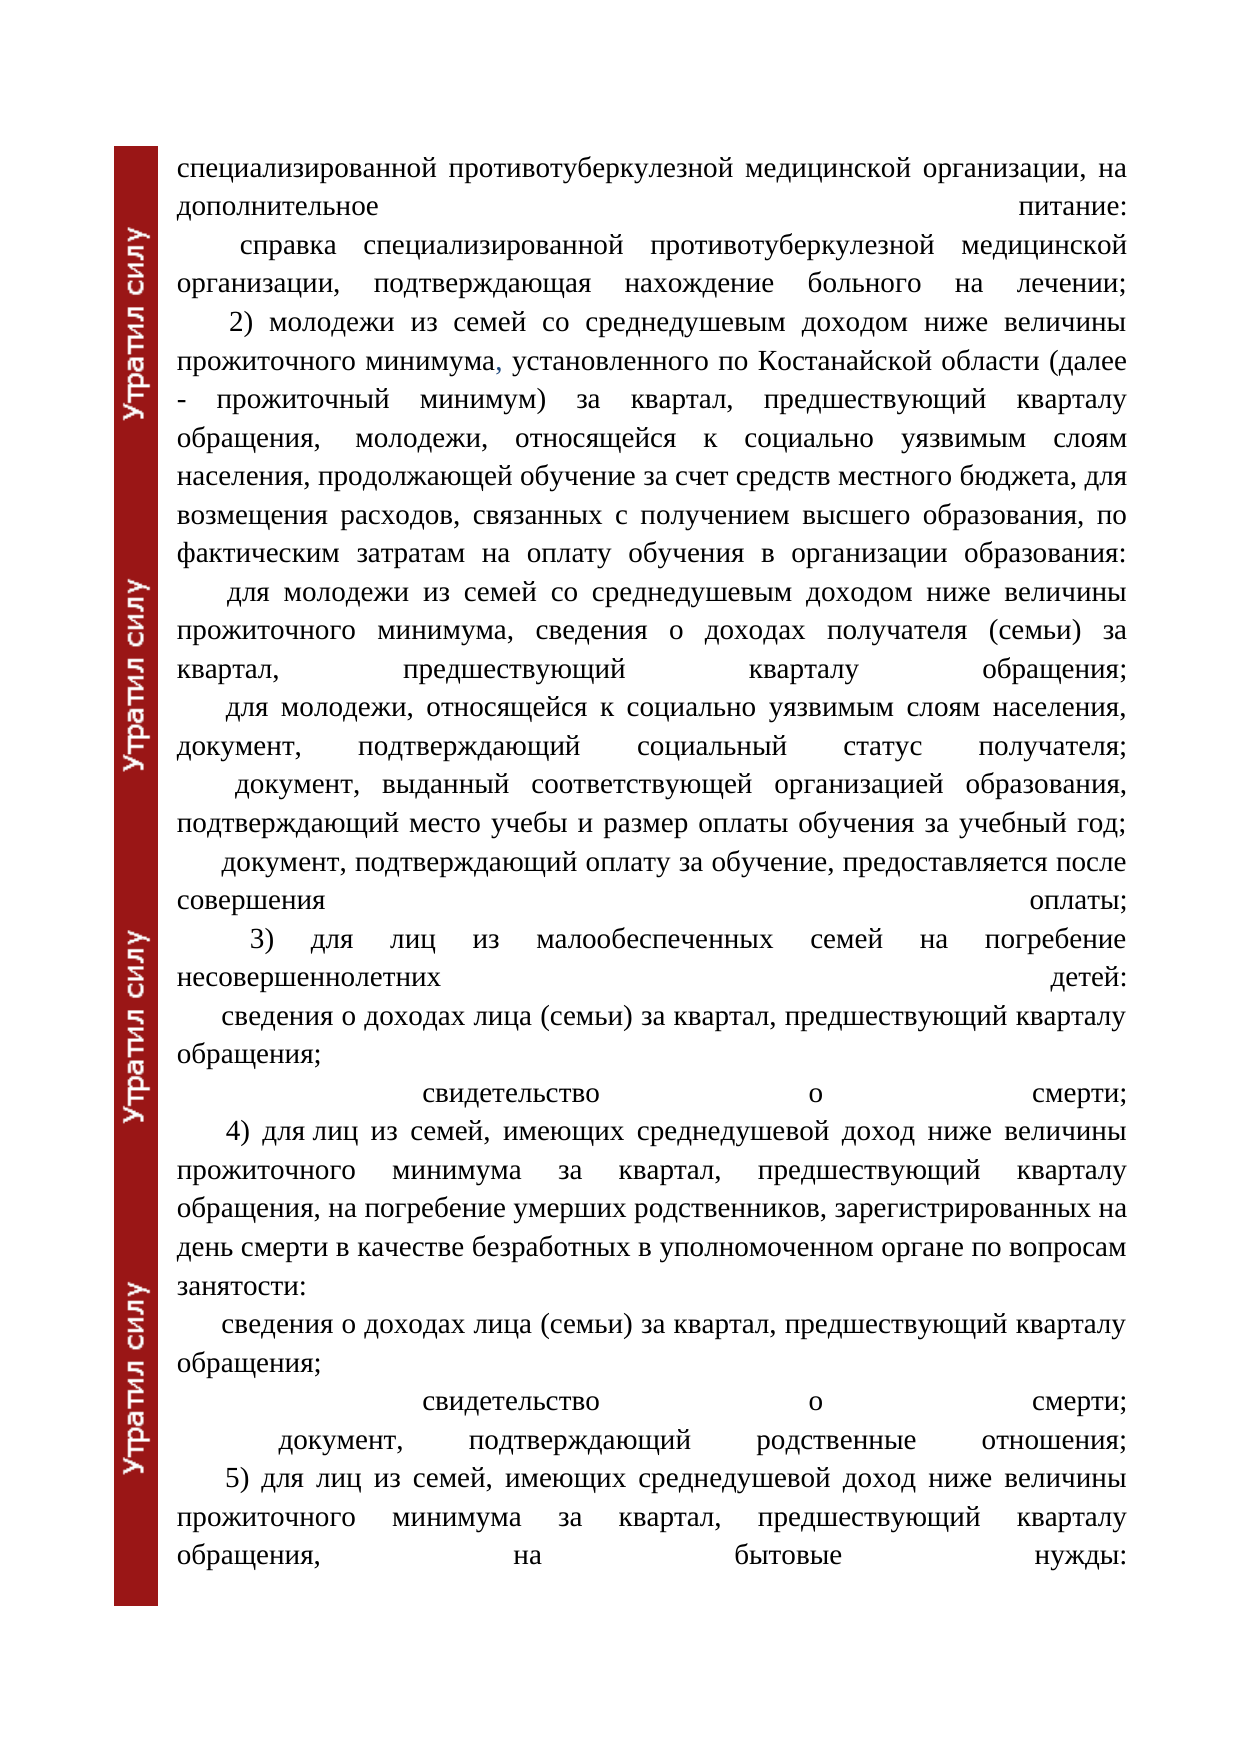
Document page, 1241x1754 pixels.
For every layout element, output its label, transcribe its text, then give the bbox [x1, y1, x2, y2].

picture [114, 146, 158, 150]
picture [114, 1571, 158, 1606]
